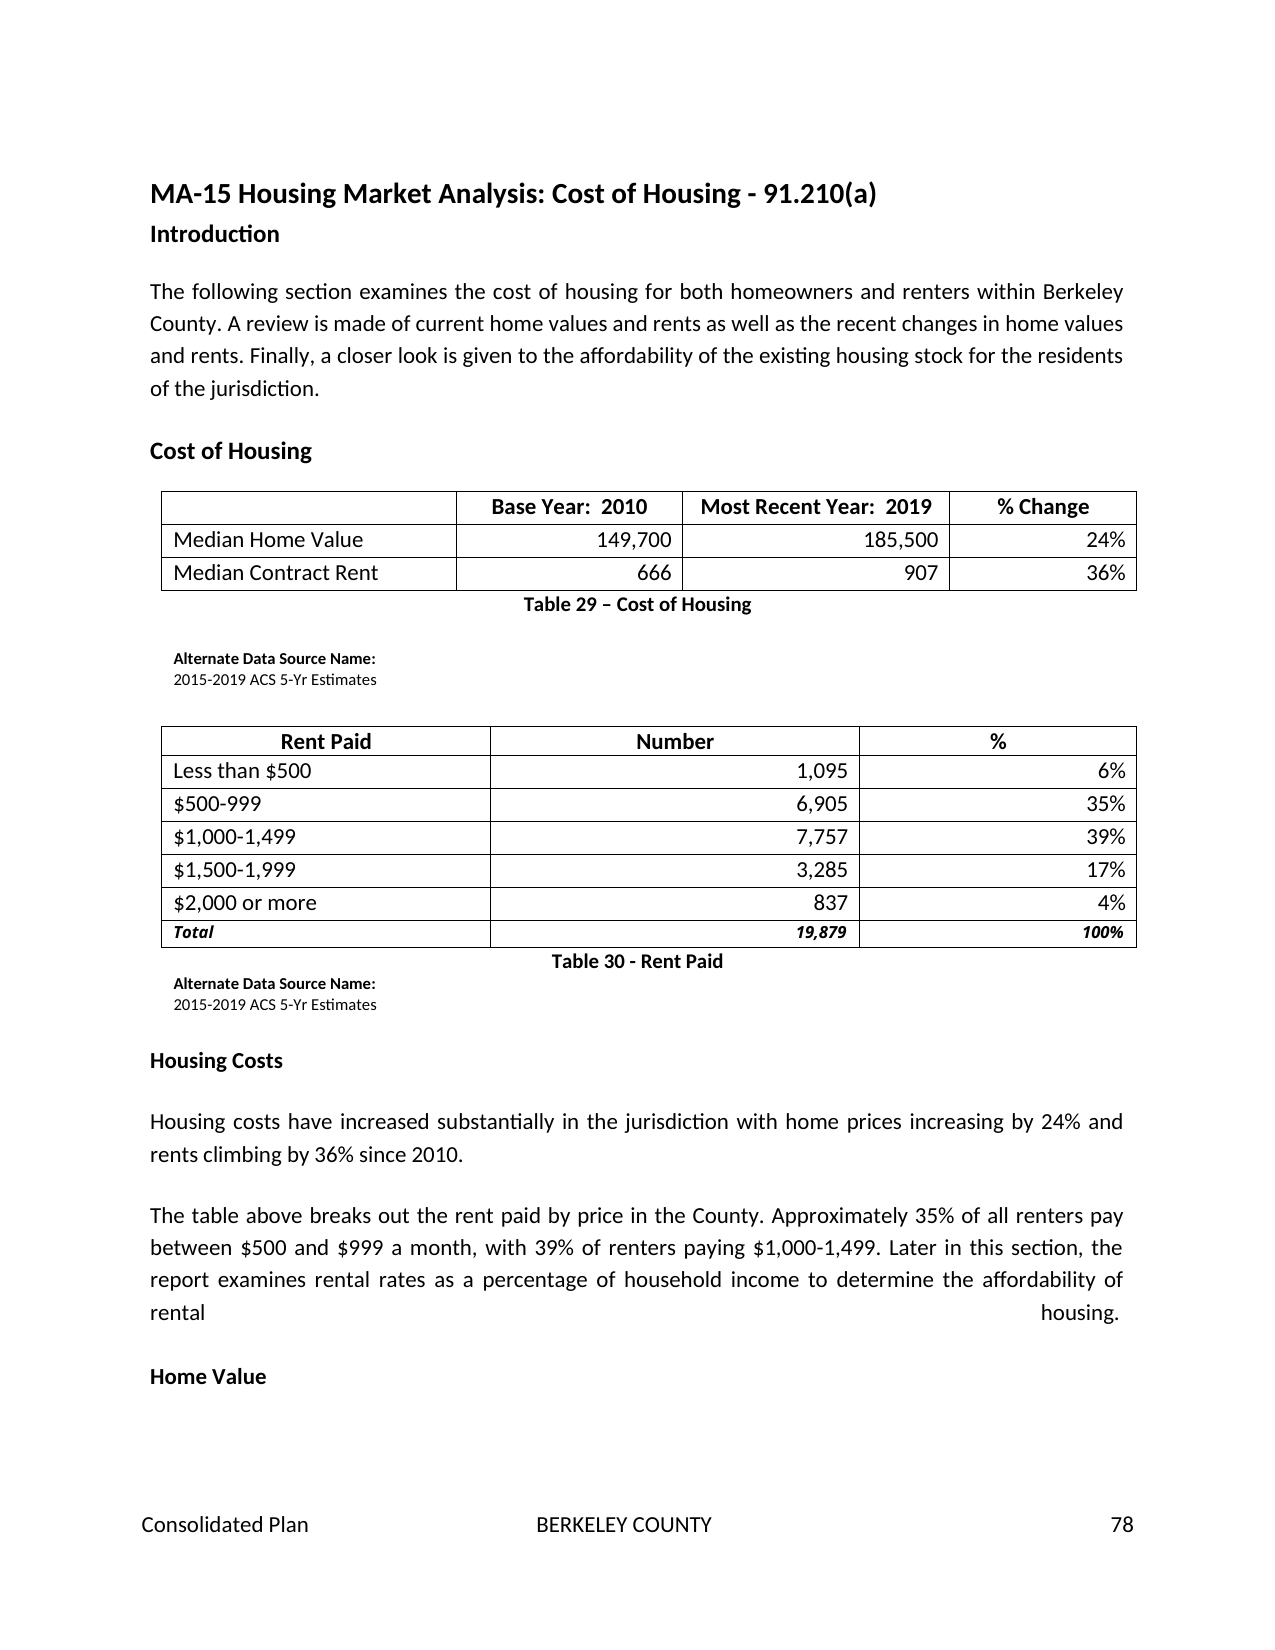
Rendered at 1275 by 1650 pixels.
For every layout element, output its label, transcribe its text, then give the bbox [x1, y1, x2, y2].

text The table above breaks out the rent paid by price in the County. Approximately 35% of all renters pay between $500 and $999 a month, with 39% of renters paying $1,000-1,499. Later in this section, the report examines rental rates as a percentage of household income to determine the affordability of rental housing. Home Value [150, 1201, 1125, 1390]
text The following section examines the cost of housing for both homeowners and renters within Berkeley County. A review is made of current home values and rents as well as the recent changes in home values and rents. Finally, a closer look is given to the affordability of the existing housing stock for the residents of the jurisdiction. [150, 277, 1125, 402]
table_cell Median Contract Rent [162, 558, 456, 590]
table_header Rent Paid [162, 727, 490, 755]
table_header Alternate Data Source Name: [162, 649, 688, 669]
table_header Number [491, 727, 859, 755]
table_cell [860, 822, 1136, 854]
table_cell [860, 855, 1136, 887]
table_cell 2015-2019 ACS 5-Yr Estimates [162, 669, 688, 693]
table_header Base Year: 2010 [457, 492, 682, 524]
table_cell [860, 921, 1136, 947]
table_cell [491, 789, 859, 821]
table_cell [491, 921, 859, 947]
table_header % Change [950, 492, 1136, 524]
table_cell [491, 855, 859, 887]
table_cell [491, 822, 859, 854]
text Housing costs have increased substantially in the jurisdiction with home prices increasing by 24% and rents climbing by 36% since 2010. [150, 1107, 1125, 1168]
table_cell 185,500 [683, 525, 949, 557]
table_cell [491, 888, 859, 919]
text Introduction [150, 222, 1125, 248]
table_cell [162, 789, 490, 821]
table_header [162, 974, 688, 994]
text Cost of Housing [150, 435, 1125, 466]
table_cell 907 [683, 558, 949, 590]
table_cell Median Home Value [162, 525, 456, 557]
table_header [162, 492, 456, 524]
table_cell 666 [457, 558, 682, 590]
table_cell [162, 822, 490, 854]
table_header Most Recent Year: 2019 [683, 492, 949, 524]
text Housing Costs [150, 1046, 1125, 1074]
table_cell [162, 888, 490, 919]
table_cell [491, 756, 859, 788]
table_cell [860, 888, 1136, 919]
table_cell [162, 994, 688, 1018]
table_cell 149,700 [457, 525, 682, 557]
table_cell Less than $500 [162, 756, 490, 788]
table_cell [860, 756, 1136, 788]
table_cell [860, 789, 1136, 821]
table_header % [860, 727, 1136, 755]
table_cell 24% [950, 525, 1136, 557]
table_cell 36% [950, 558, 1136, 590]
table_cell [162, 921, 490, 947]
subtitle MA-15 Housing Market Analysis: Cost of Housing - 91.210(a) [150, 175, 1125, 211]
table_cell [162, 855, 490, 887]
